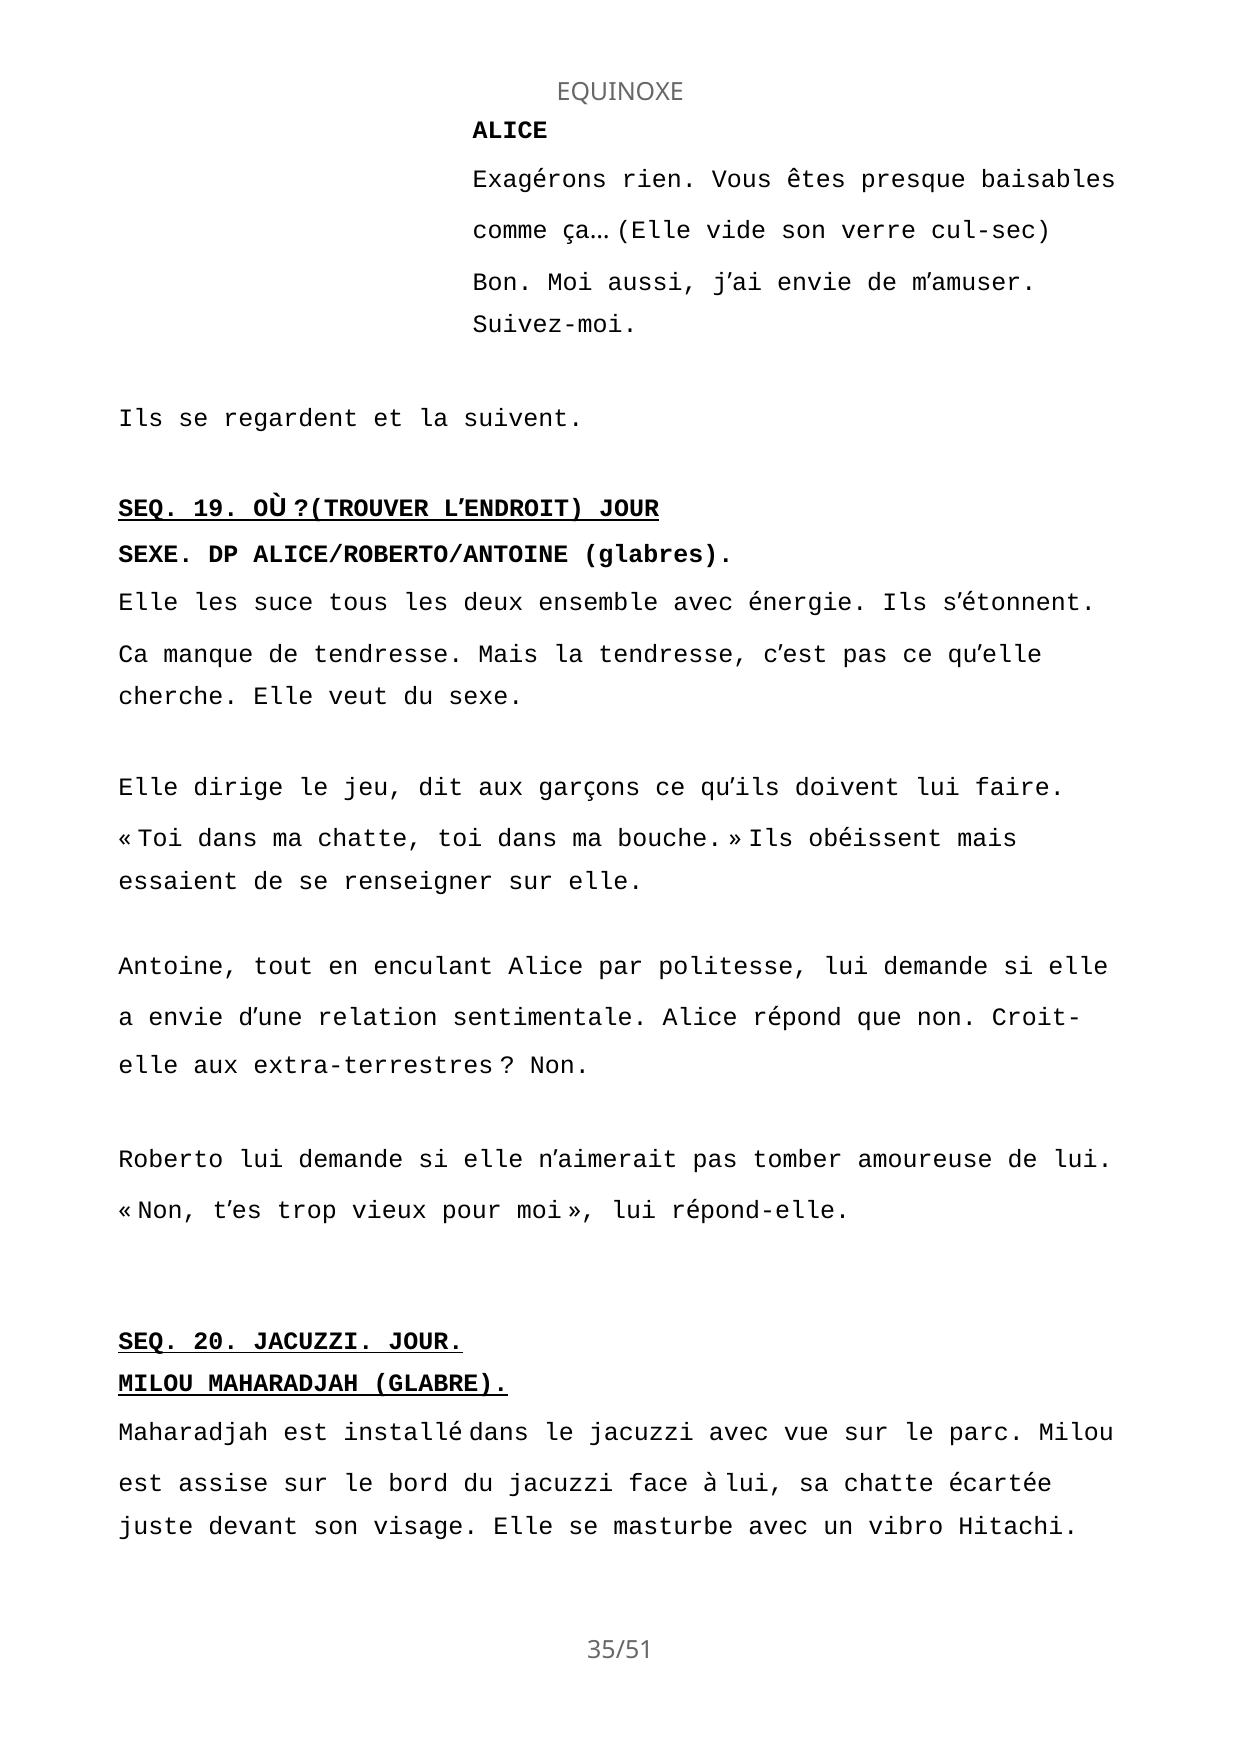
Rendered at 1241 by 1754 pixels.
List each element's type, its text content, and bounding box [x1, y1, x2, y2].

text Antoine, tout en enculant Alice par politesse, lui demande si elle a envie d’une relation sentimentale. Alice répond que non. Croit-elle aux extra-terrestres ? Non. [118, 953, 1122, 1081]
text Maharadjah est installé dans le jacuzzi avec vue sur le parc. Milou est assise sur le bord du jacuzzi face à lui, sa chatte écartée juste devant son visage. Elle se masturbe avec un vibro Hitachi. [118, 1413, 1122, 1542]
text MILOU MAHARADJAH (glabre). [118, 1371, 1122, 1399]
text SEXE. DP ALICE/ROBERTO/ANTOINE (glabres). [118, 541, 1122, 570]
text Exagérons rien. Vous êtes presque baisables comme ça… (Elle vide son verre cul-sec) Bon. Moi aussi, j’ai envie de m’amuser. Suivez-moi. [472, 161, 1122, 340]
text Seq. 19. Où ?(trouver l’endroit) JOUR [118, 490, 1122, 524]
text SEQ. 20. JACUZZI. JOUR. [118, 1328, 1122, 1357]
text Alice [472, 118, 1122, 146]
text Ils se regardent et la suivent. [118, 405, 1122, 433]
text Elle les suce tous les deux ensemble avec énergie. Ils s’étonnent. Ca manque de tendresse. Mais la tendresse, c’est pas ce qu’elle cherche. Elle veut du sexe. [118, 584, 1122, 712]
text Roberto lui demande si elle n’aimerait pas tomber amoureuse de lui. « Non, t’es trop vieux pour moi », lui répond-elle. [118, 1141, 1122, 1226]
text Elle dirige le jeu, dit aux garçons ce qu’ils doivent lui faire. « Toi dans ma chatte, toi dans ma bouche. » Ils obéissent mais essaient de se renseigner sur elle. [118, 769, 1122, 897]
